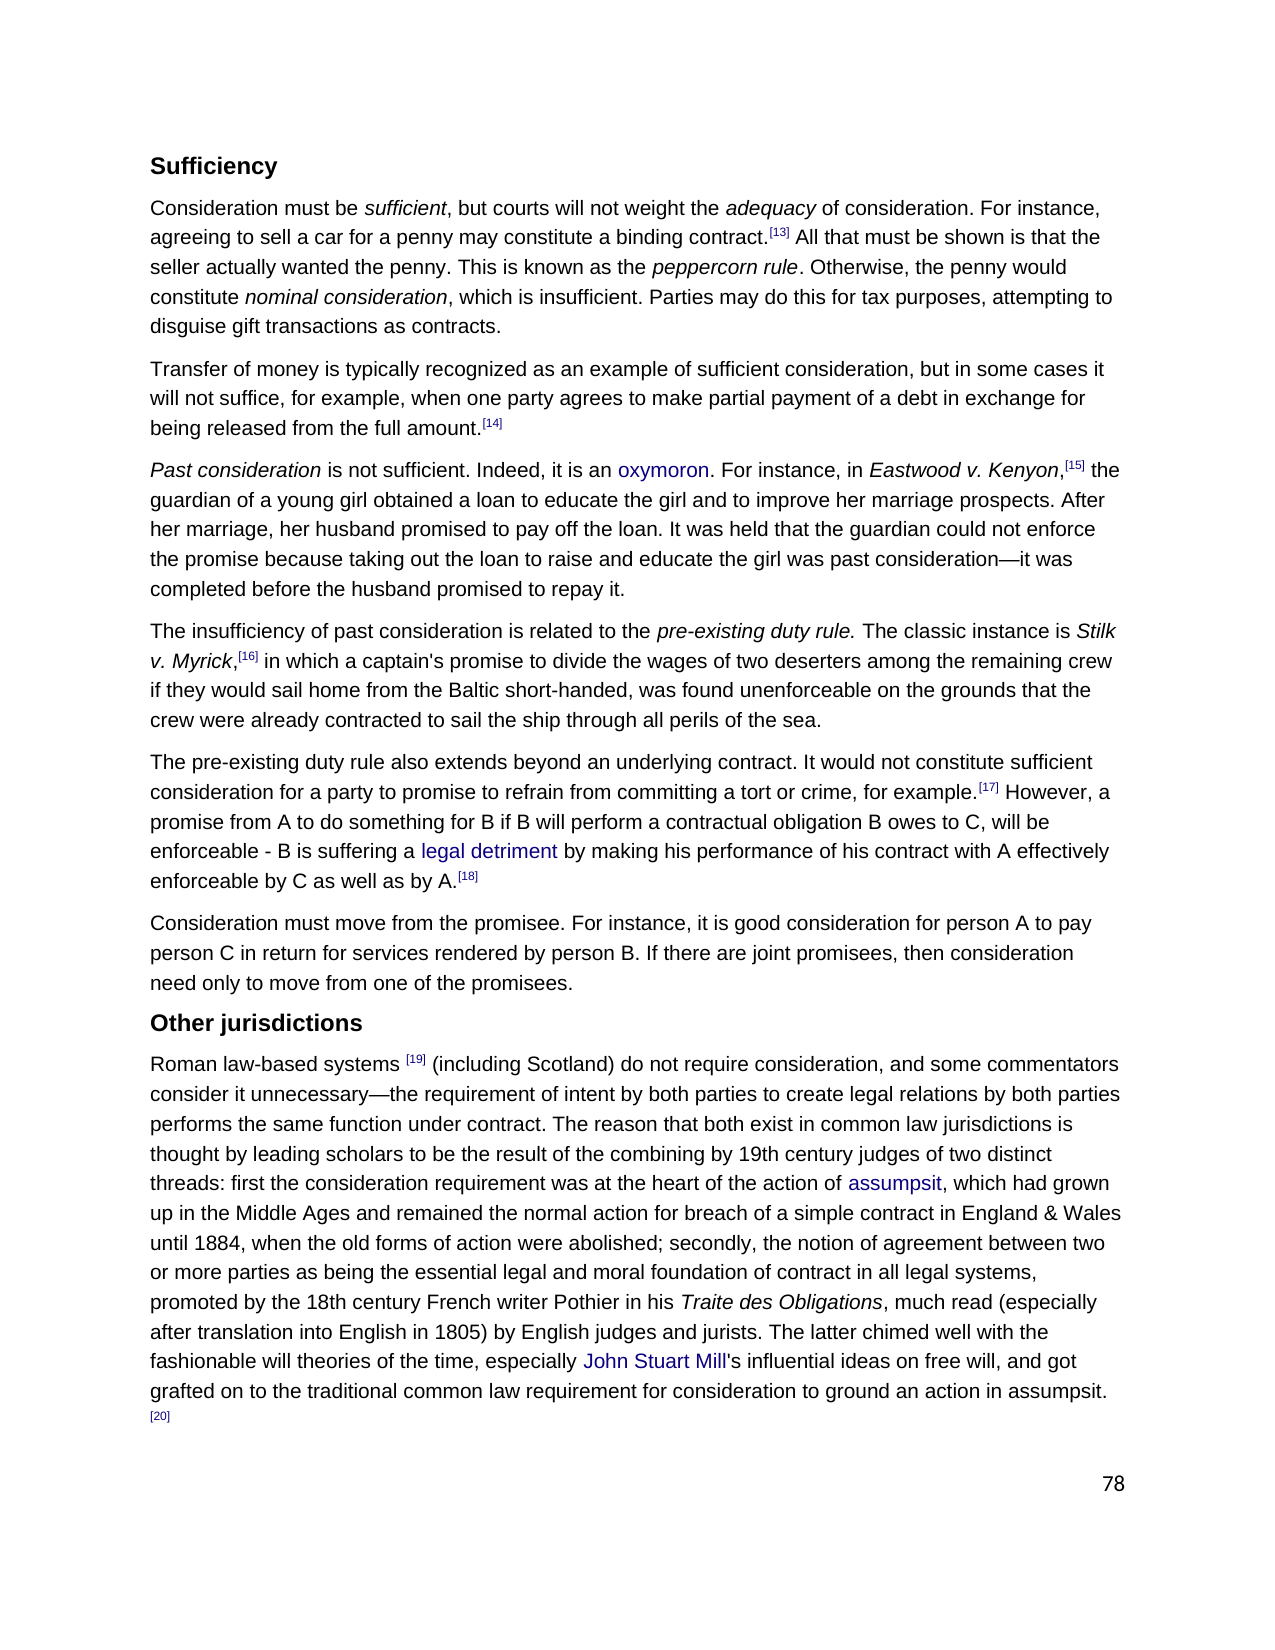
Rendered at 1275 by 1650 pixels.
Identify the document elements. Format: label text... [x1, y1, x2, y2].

subtitle Sufficiency [150, 150, 1125, 180]
text Consideration must be sufficient, but courts will not weight the adequacy of consideration. For instance, agreeing to sell a car for a penny may constitute a binding contract.[13] All that must be shown is that the seller actually wanted the penny. This is known as the peppercorn rule. Otherwise, the penny would constitute nominal consideration, which is insufficient. Parties may do this for tax purposes, attempting to disguise gift transactions as contracts. [150, 190, 1125, 338]
text Consideration must move from the promisee. For instance, it is good consideration for person A to pay person C in return for services rendered by person B. If there are joint promisees, then consideration need only to move from one of the promisees. [150, 905, 1125, 994]
subtitle Other jurisdictions [150, 1007, 1125, 1037]
text Transfer of money is typically recognized as an example of sufficient consideration, but in some cases it will not suffice, for example, when one party agrees to make partial payment of a debt in exchange for being released from the full amount.[14] [150, 351, 1125, 440]
text The insufficiency of past consideration is related to the pre-existing duty rule. The classic instance is Stilk v. Myrick,[16] in which a captain's promise to divide the wages of two deserters among the remaining crew if they would sail home from the Baltic short-handed, was found unenforceable on the grounds that the crew were already contracted to sail the ship through all perils of the sea. [150, 613, 1125, 732]
text The pre-existing duty rule also extends beyond an underlying contract. It would not constitute sufficient consideration for a party to promise to refrain from committing a tort or crime, for example.[17] However, a promise from A to do something for B if B will perform a contractual obligation B owes to C, will be enforceable - B is suffering a legal detriment by making his performance of his contract with A effectively enforceable by C as well as by A.[18] [150, 744, 1125, 893]
text Roman law-based systems [19] (including Scotland) do not require consideration, and some commentators consider it unnecessary—the requirement of intent by both parties to create legal relations by both parties performs the same function under contract. The reason that both exist in common law jurisdictions is thought by leading scholars to be the result of the combining by 19th century judges of two distinct threads: first the consideration requirement was at the heart of the action of assumpsit, which had grown up in the Middle Ages and remained the normal action for breach of a simple contract in England & Wales until 1884, when the old forms of action were abolished; secondly, the notion of agreement between two or more parties as being the essential legal and moral foundation of contract in all legal systems, promoted by the 18th century French writer Pothier in his Traite des Obligations, much read (especially after translation into English in 1805) by English judges and jurists. The latter chimed well with the fashionable will theories of the time, especially John Stuart Mill's influential ideas on free will, and got grafted on to the traditional common law requirement for consideration to ground an action in assumpsit.[20] [150, 1047, 1125, 1432]
text Past consideration is not sufficient. Indeed, it is an oxymoron. For instance, in Eastwood v. Kenyon,[15] the guardian of a young girl obtained a loan to educate the girl and to improve her marriage prospects. After her marriage, her husband promised to pay off the loan. It was held that the guardian could not enforce the promise because taking out the loan to raise and educate the girl was past consideration—it was completed before the husband promised to repay it. [150, 452, 1125, 601]
